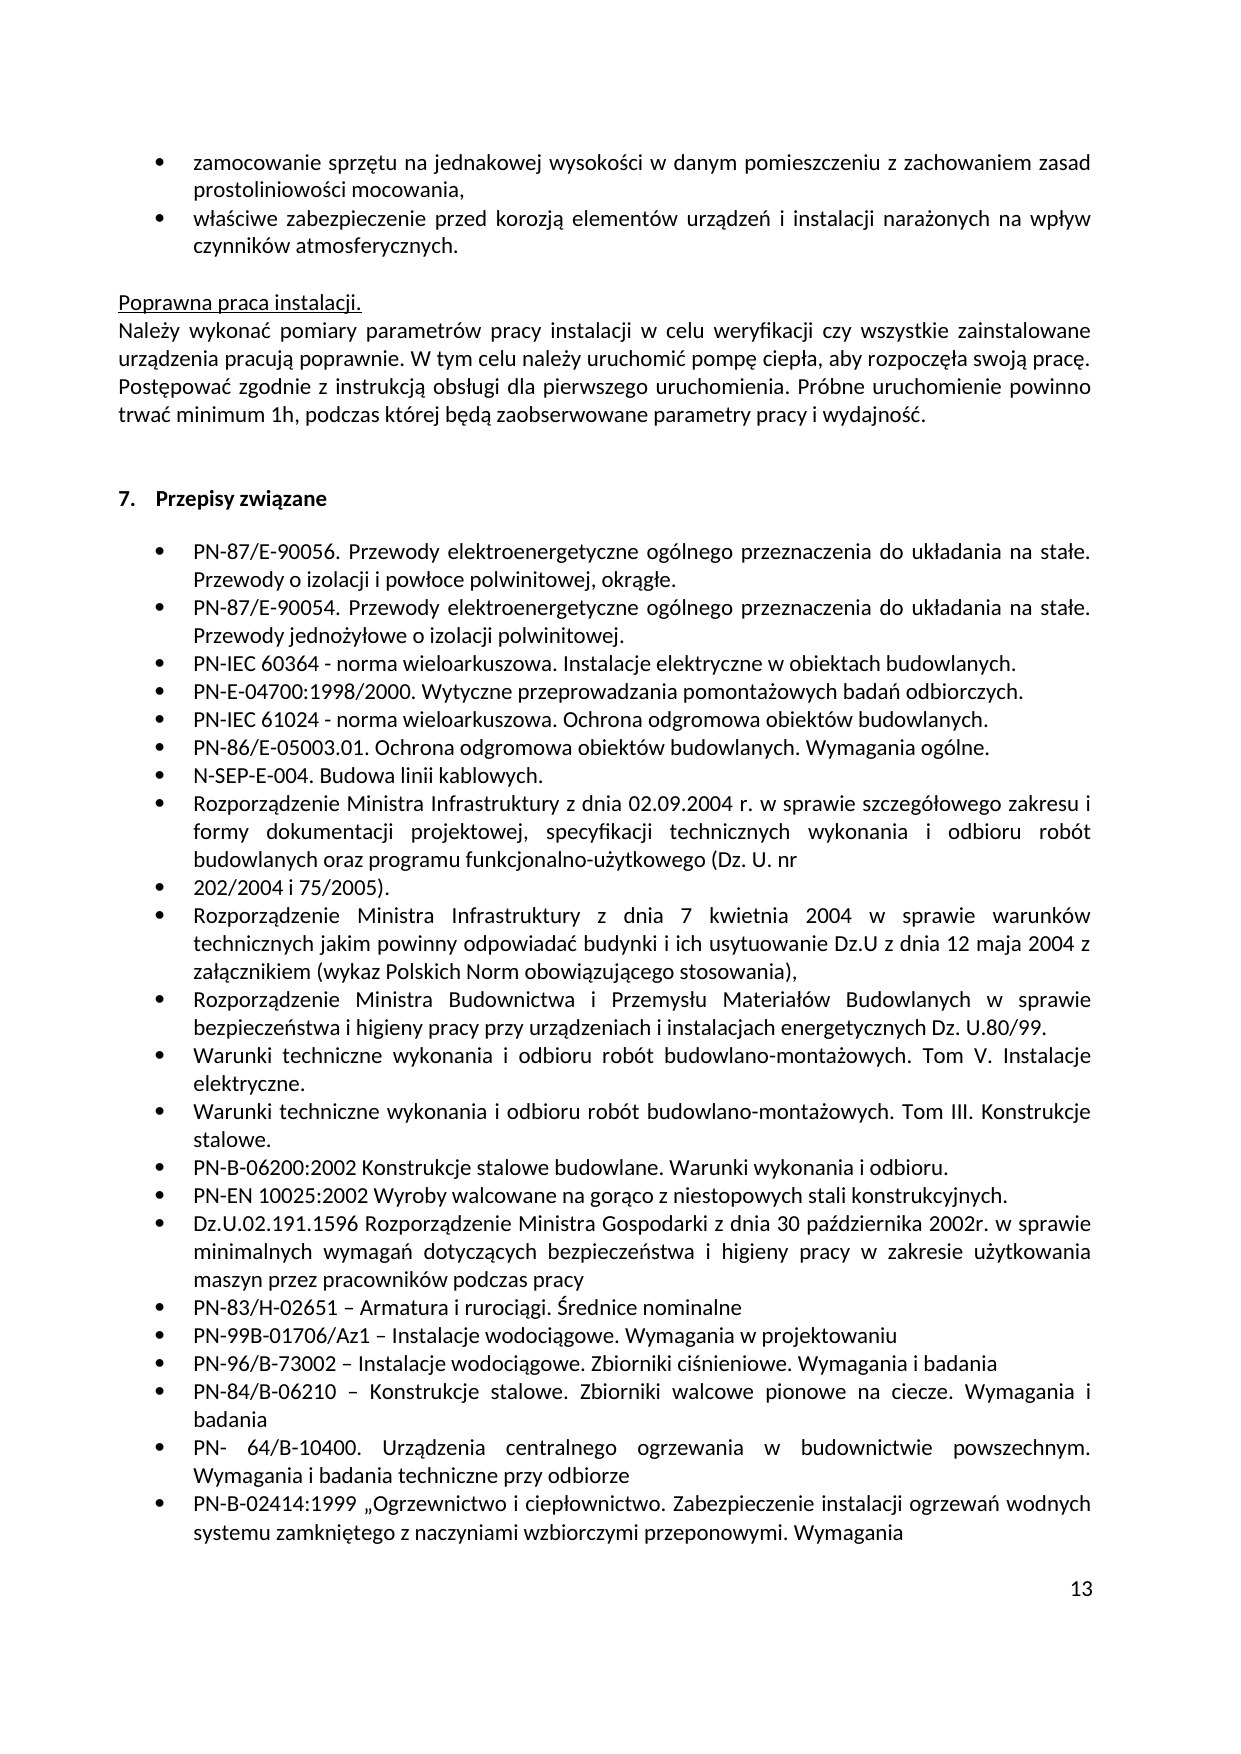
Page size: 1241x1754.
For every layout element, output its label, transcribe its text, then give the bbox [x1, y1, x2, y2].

list Rozporządzenie Ministra Infrastruktury z dnia 7 kwietnia 2004 w sprawie warunków technicznych jakim powinny odpowiadać budynki i ich usytuowanie Dz.U z dnia 12 maja 2004 z załącznikiem (wykaz Polskich Norm obowiązującego stosowania), [156, 901, 1093, 985]
list PN-87/E-90056. Przewody elektroenergetyczne ogólnego przeznaczenia do układania na stałe. Przewody o izolacji i powłoce polwinitowej, okrągłe. [156, 537, 1093, 593]
list PN-E-04700:1998/2000. Wytyczne przeprowadzania pomontażowych badań odbiorczych. [156, 677, 1093, 705]
list PN-IEC 61024 - norma wieloarkuszowa. Ochrona odgromowa obiektów budowlanych. [156, 705, 1093, 733]
list PN-IEC 60364 - norma wieloarkuszowa. Instalacje elektryczne w obiektach budowlanych. [156, 649, 1093, 677]
list Przepisy związane [118, 484, 1093, 512]
list N-SEP-E-004. Budowa linii kablowych. [156, 761, 1093, 789]
list PN-96/B-73002 – Instalacje wodociągowe. Zbiorniki ciśnieniowe. Wymagania i badania [156, 1349, 1093, 1377]
list PN-99B-01706/Az1 – Instalacje wodociągowe. Wymagania w projektowaniu [156, 1321, 1093, 1349]
text Poprawna praca instalacji. [118, 288, 1093, 316]
list Rozporządzenie Ministra Infrastruktury z dnia 02.09.2004 r. w sprawie szczegółowego zakresu i formy dokumentacji projektowej, specyfikacji technicznych wykonania i odbioru robót budowlanych oraz programu funkcjonalno-użytkowego (Dz. U. nr [156, 789, 1093, 873]
list Warunki techniczne wykonania i odbioru robót budowlano-montażowych. Tom III. Konstrukcje stalowe. [156, 1097, 1093, 1153]
list PN-86/E-05003.01. Ochrona odgromowa obiektów budowlanych. Wymagania ogólne. [156, 733, 1093, 761]
list właściwe zabezpieczenie przed korozją elementów urządzeń i instalacji narażonych na wpływ czynników atmosferycznych. [156, 204, 1093, 260]
text Należy wykonać pomiary parametrów pracy instalacji w celu weryfikacji czy wszystkie zainstalowane urządzenia pracują poprawnie. W tym celu należy uruchomić pompę ciepła, aby rozpoczęła swoją pracę. Postępować zgodnie z instrukcją obsługi dla pierwszego uruchomienia. Próbne uruchomienie powinno trwać minimum 1h, podczas której będą zaobserwowane parametry pracy i wydajność. [118, 316, 1093, 428]
list PN-EN 10025:2002 Wyroby walcowane na gorąco z niestopowych stali konstrukcyjnych. [156, 1181, 1093, 1209]
list PN-83/H-02651 – Armatura i rurociągi. Średnice nominalne [156, 1293, 1093, 1321]
list Rozporządzenie Ministra Budownictwa i Przemysłu Materiałów Budowlanych w sprawie bezpieczeństwa i higieny pracy przy urządzeniach i instalacjach energetycznych Dz. U.80/99. [156, 985, 1093, 1041]
list 202/2004 i 75/2005). [156, 873, 1093, 901]
list PN-84/B-06210 – Konstrukcje stalowe. Zbiorniki walcowe pionowe na ciecze. Wymagania i badania [156, 1377, 1093, 1433]
list Dz.U.02.191.1596 Rozporządzenie Ministra Gospodarki z dnia 30 października 2002r. w sprawie minimalnych wymagań dotyczących bezpieczeństwa i higieny pracy w zakresie użytkowania maszyn przez pracowników podczas pracy [156, 1209, 1093, 1293]
list zamocowanie sprzętu na jednakowej wysokości w danym pomieszczeniu z zachowaniem zasad prostoliniowości mocowania, [156, 148, 1093, 204]
list PN-87/E-90054. Przewody elektroenergetyczne ogólnego przeznaczenia do układania na stałe. Przewody jednożyłowe o izolacji polwinitowej. [156, 593, 1093, 649]
list PN-B-02414:1999 „Ogrzewnictwo i ciepłownictwo. Zabezpieczenie instalacji ogrzewań wodnych systemu zamkniętego z naczyniami wzbiorczymi przeponowymi. Wymagania [156, 1489, 1093, 1546]
list PN-B-06200:2002 Konstrukcje stalowe budowlane. Warunki wykonania i odbioru. [156, 1153, 1093, 1181]
list PN- 64/B-10400. Urządzenia centralnego ogrzewania w budownictwie powszechnym. Wymagania i badania techniczne przy odbiorze [156, 1433, 1093, 1489]
list Warunki techniczne wykonania i odbioru robót budowlano-montażowych. Tom V. Instalacje elektryczne. [156, 1041, 1093, 1097]
